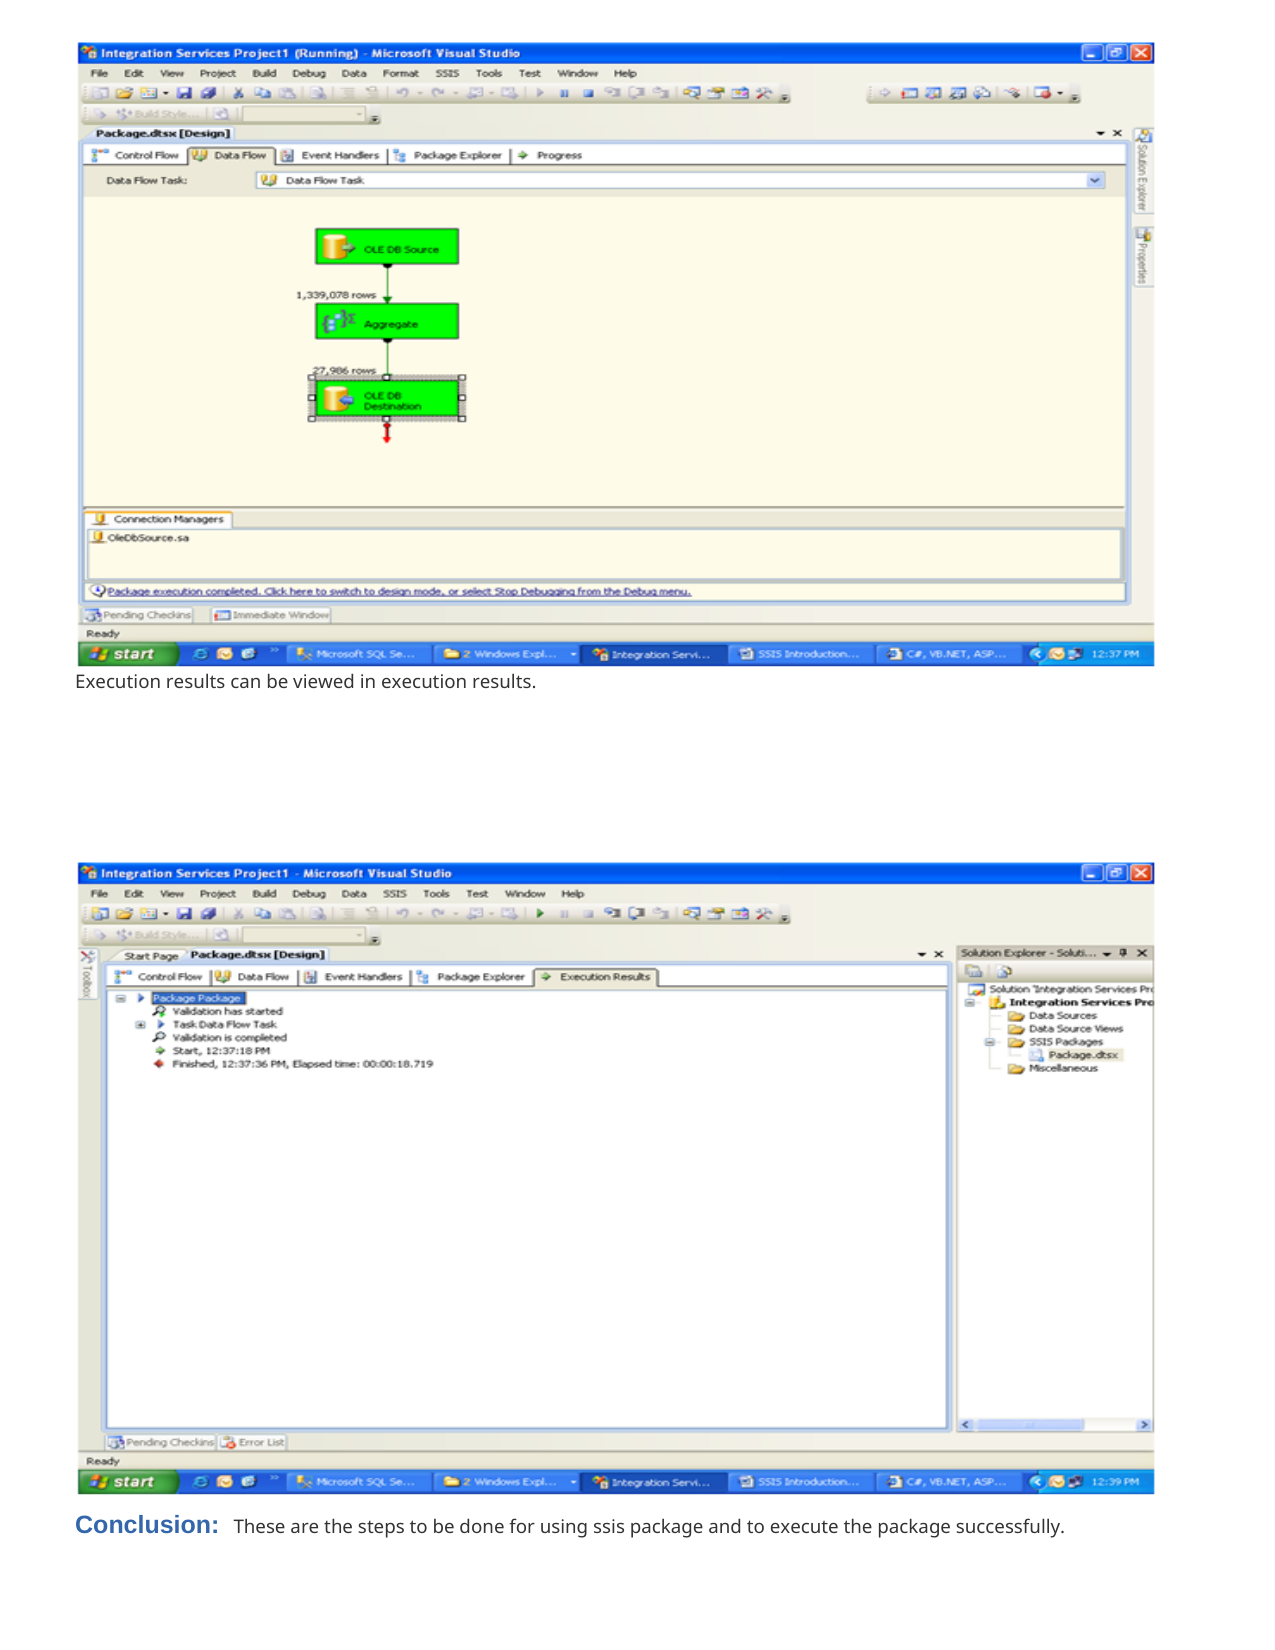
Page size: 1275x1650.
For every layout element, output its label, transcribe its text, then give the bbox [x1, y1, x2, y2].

picture [75, 860, 1158, 1497]
text Conclusion: These are the steps to be done for using ssis package and to execute the package successfully. [75, 1291, 1200, 1539]
picture [75, 40, 1158, 669]
